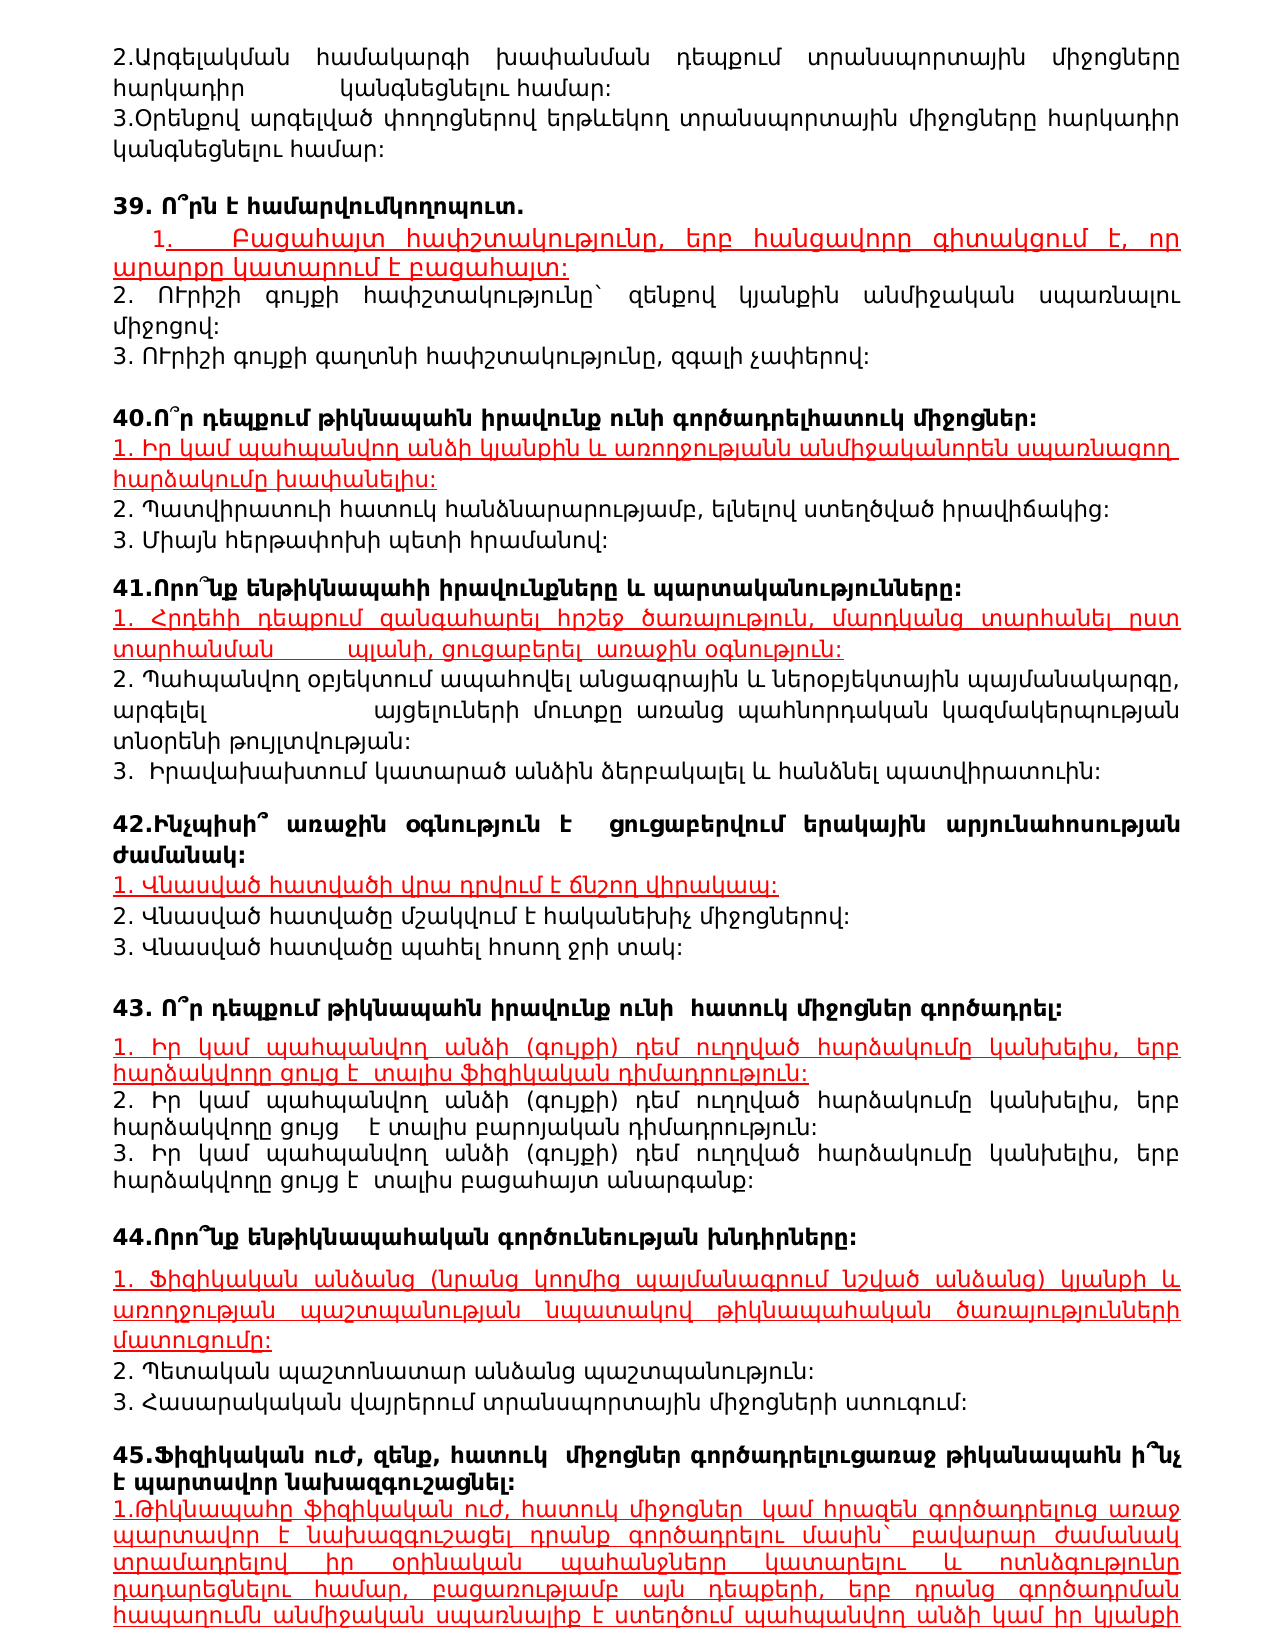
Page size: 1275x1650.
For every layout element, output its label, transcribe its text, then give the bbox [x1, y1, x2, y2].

list 44.Որո՞նք ենթիկնապահական գործունեության խնդիրները: [112, 1224, 1181, 1251]
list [112, 1600, 1181, 1626]
list 40.Ո՞ր դեպքում թիկնապահն իրավունք ունի գործադրելհատուկ միջոցներ: [179, 405, 1181, 431]
text 1. Բացահայտ հափշտակությունը, երբ հանցավորը գիտակցում է, որ արարքը կատարում է բացահայտ: [112, 224, 1181, 282]
list 41.Որո՞նք ենթիկնապահի իրավունքները և պարտականությունները: [208, 575, 1181, 601]
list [112, 1573, 1181, 1599]
list 1. Հրդեհի դեպքում զանգահարել հրշեջ ծառայություն, մարդկանց տարհանել ըստ տարհանման պլանի, ցուցաբերել առաջին օգնություն: [112, 629, 1181, 663]
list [112, 1547, 1181, 1572]
list 1. Վնասված հատվածի վրա դրվում է ճնշող վիրակապ: [112, 872, 1181, 899]
list 1. Իր կամ պահպանվող անձի (գույքի) դեմ ուղղված հարձակումը կանխելիu, երբ հարձակվողը ցույց է տալիu ֆիզիկական դիմադրություն: [112, 1058, 1181, 1087]
text 39. Ո՞րն է համարվումկողոպուտ. [112, 193, 1181, 220]
list 3.Օրենքով արգելված փողոցներով երթևեկող տրանuպորտային միջոցները հարկադիր կանգնեցնելու համար: [112, 106, 1181, 163]
list 2. Վնասված հատվածը մշակվում է հականեխիչ միջոցներով: [112, 903, 1181, 930]
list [112, 1520, 1181, 1546]
list 2.Արգելակման համակարգի խափանման դեպքում տրանuպորտային միջոցները հարկադիր կանգնեցնելու համար: [112, 44, 1181, 102]
list 1. Ֆիզիկական անձանց (նրանց կողմից պայմանագրում նշված անձանց) կյանքի և առողջության պաշտպանության նպատակով թիկնապահական ծառայությունների մատուցումը: [112, 1290, 1181, 1320]
list 2. Պահպանվող օբյեկտում ապահովել անցագրային և ներօբյեկտային պայմանակարգը, արգելել այցելուների մուտքը առանց պահնորդական կազմակերպության տնօրենի թույլտվության: [112, 667, 1181, 754]
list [112, 1496, 1181, 1519]
list 1. Իր կամ պահպանվող անձի (գույքի) դեմ ուղղված հարձակումը կանխելիu, երբ հարձակվողը ցույց է տալիu ֆիզիկական դիմադրություն: [112, 1034, 1181, 1057]
text 3. ՈՒրիշի գույքի գաղտնի հափշտակությունը, զգալի չափերով: [112, 343, 1181, 370]
list 3. Հասարակական վայրերում տրանսպորտային միջոցների ստուգում: [112, 1389, 1181, 1415]
list 3. Միայն հերթափոխի պետի հրամանով: [112, 527, 1181, 554]
list 2. Պատվիրատուի հատուկ հանձնարարությամբ, ելնելով ստեղծված իրավիճակից: [112, 497, 1181, 523]
list 1. Իր կամ պահպանվող անձի կյանքին և առողջությանն անմիջականորեն uպառնացող հարձակումը խափանելիu: [112, 435, 1181, 493]
text 45.Ֆիզիկական ուժ, զենք, հատուկ միջոցներ գործադրելուցառաջ թիկանապահն ի՞նչ է պարտավոր նախազգուշացնել: [112, 1440, 1181, 1496]
text 2. ՈՒրիշի գույքի հափշտակությունը` զենքով կյանքին անմիջական սպառնալու միջոցով: [112, 282, 1181, 339]
list 1. Ֆիզիկական անձանց (նրանց կողմից պայմանագրում նշված անձանց) կյանքի և առողջության պաշտպանության նպատակով թիկնապահական ծառայությունների մատուցումը: [112, 1321, 1181, 1354]
list 1. Հրդեհի դեպքում զանգահարել հրշեջ ծառայություն, մարդկանց տարհանել ըստ տարհանման պլանի, ցուցաբերել առաջին օգնություն: [112, 605, 1181, 628]
list 3. Իր կամ պահպանվող անձի (գույքի) դեմ ուղղված հարձակումը կանխելիu, երբ հարձակվողը ցույց է տալիu բացահայտ անարգանք: [112, 1141, 1181, 1194]
list 3. Վնասված հատվածը պահել հոսող ջրի տակ: [112, 934, 1181, 960]
list 2. Պետական պաշտոնատար անձանց պաշտպանություն: [112, 1358, 1181, 1385]
list 1. Ֆիզիկական անձանց (նրանց կողմից պայմանագրում նշված անձանց) կյանքի և առողջության պաշտպանության նպատակով թիկնապահական ծառայությունների մատուցումը: [112, 1266, 1181, 1289]
list 3. Իրավախախտում կատարած անձին ձերբակալել և հանձնել պատվիրատուին: [112, 758, 1181, 785]
list 43. Ո՞ր դեպքում թիկնապահն իրավունք ունի հատուկ միջոցներ գործադրել: [112, 995, 1181, 1022]
list 42.Ինչպիսի՞ առաջին օգնություն է ցուցաբերվում երակային արյունահոսության ժամանակ: [112, 811, 1181, 868]
list 2. Իր կամ պահպանվող անձի (գույքի) դեմ ուղղված հարձակումը կանխելիu, երբ հարձակվողը ցույց է տալիu բարոյական դիմադրություն: [112, 1087, 1181, 1141]
